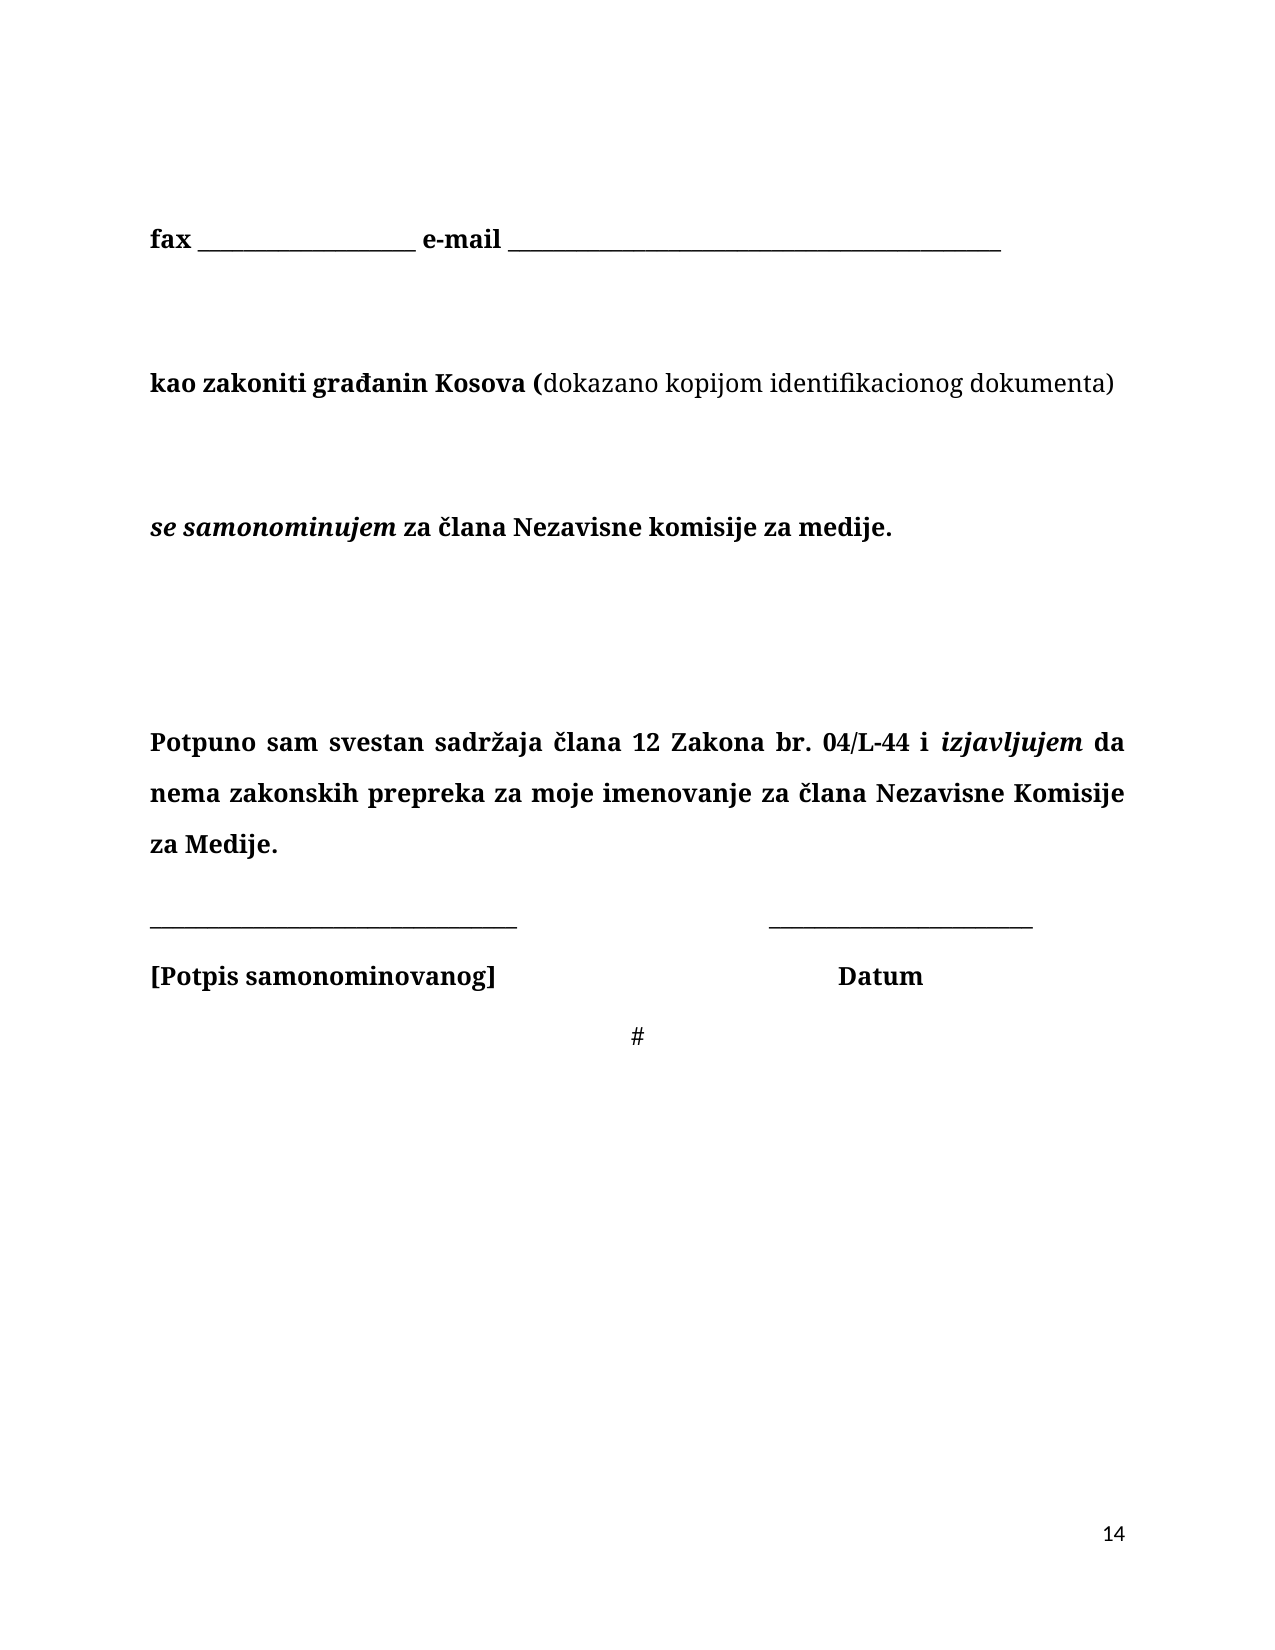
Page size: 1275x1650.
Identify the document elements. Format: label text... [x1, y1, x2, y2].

text kao zakoniti građanin Kosova (dokazano kopijom identifikacionog dokumenta) [150, 366, 1125, 400]
text se samonominujem za člana Nezavisne komisije za medije. [150, 509, 1125, 543]
text [Potpis samonominovanog] Datum [150, 959, 1125, 993]
text ________________________________ _______________________ [150, 899, 1125, 933]
text fax ___________________ e-mail ___________________________________________ [150, 222, 1125, 256]
text Potpuno sam svestan sadržaja člana 12 Zakona br. 04/L-44 i izjavljujem da nema zakonskih prepreka za moje imenovanje za člana Nezavisne Komisije za Medije. [150, 725, 1125, 861]
text # [150, 1019, 1125, 1053]
